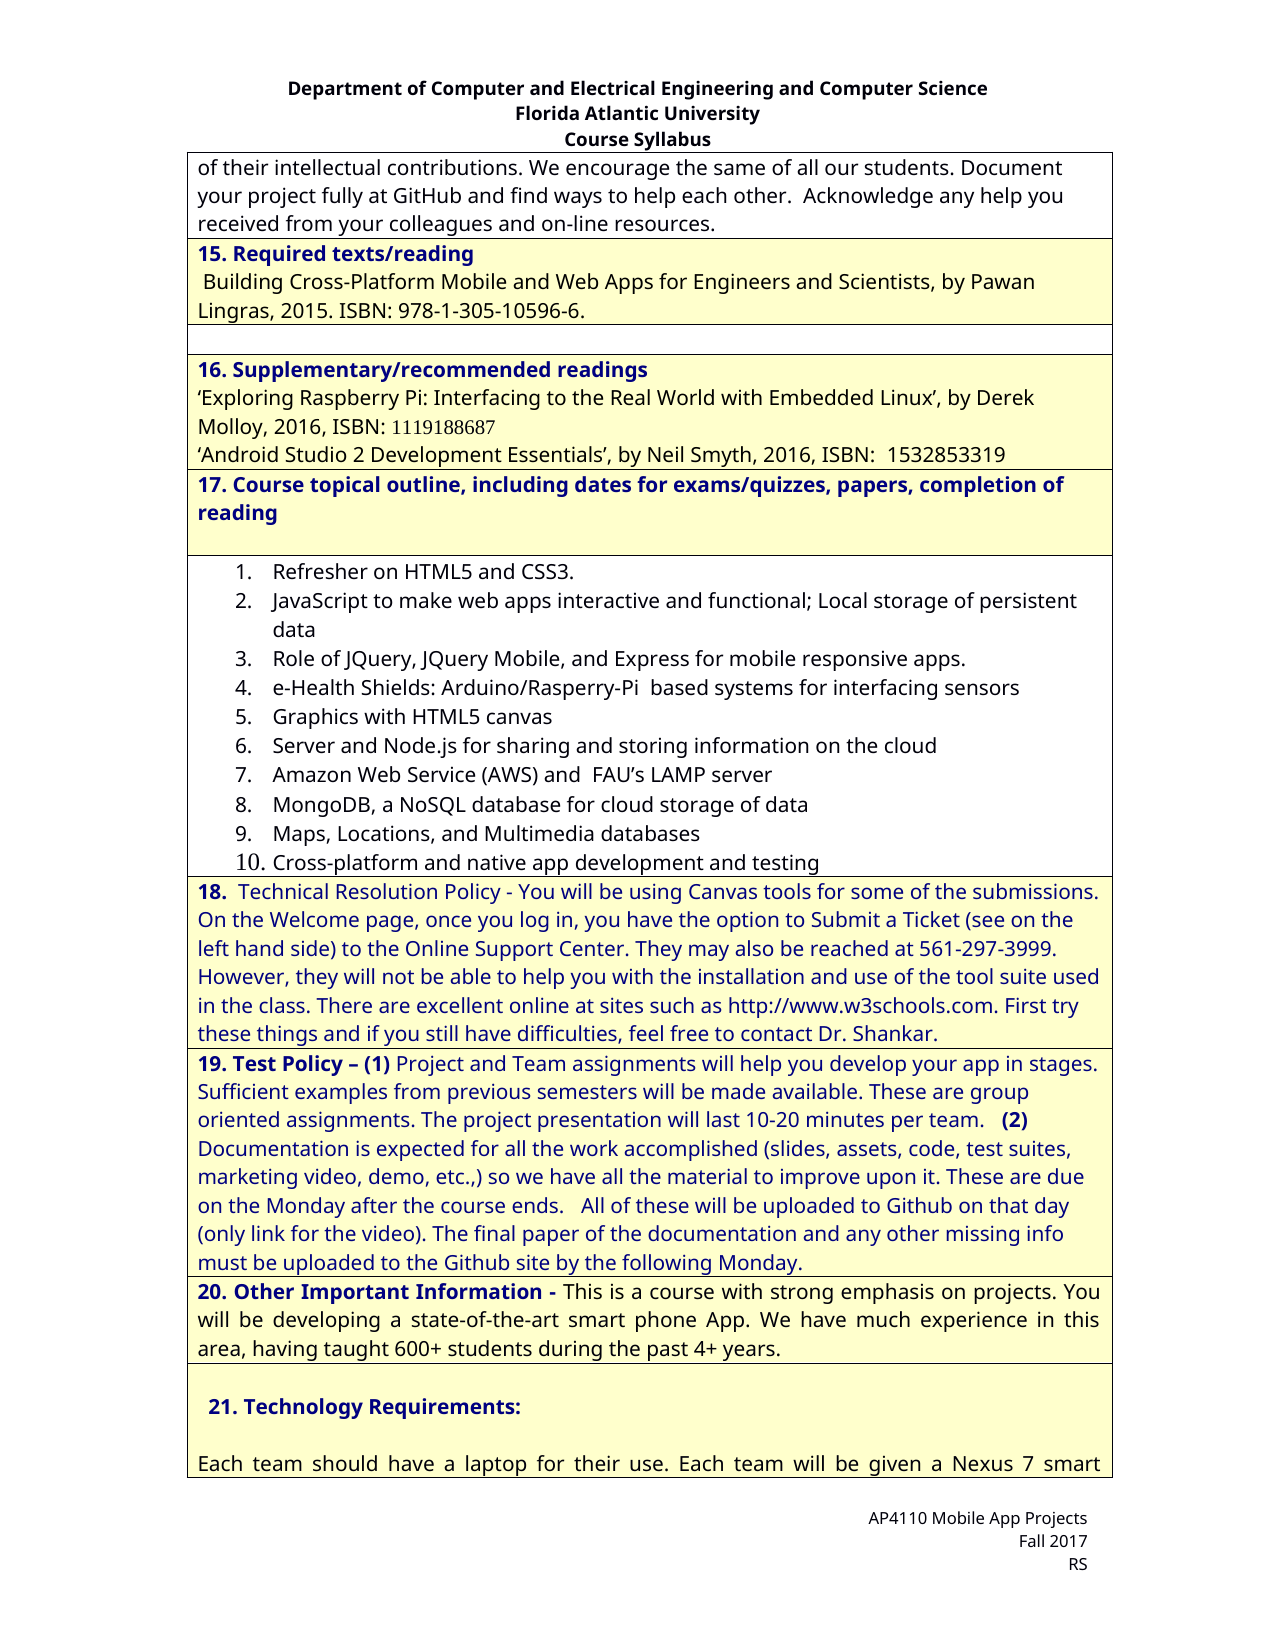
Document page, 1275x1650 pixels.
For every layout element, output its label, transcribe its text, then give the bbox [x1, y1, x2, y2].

table_cell 17. Course topical outline, including dates for exams/quizzes, papers, completion of reading [188, 470, 1112, 555]
table_cell 16. Supplementary/recommended readings ‘Exploring Raspberry Pi: Interfacing to the Real World with Embedded Linux’, by Derek Molloy, 2016, ISBN: 1119188687 ‘Android Studio 2 Development Essentials’, by Neil Smyth, 2016, ISBN: 1532853319 [188, 355, 1112, 469]
table_cell [188, 325, 1112, 354]
table_cell 15. Required texts/reading Building Cross-Platform Mobile and Web Apps for Engineers and Scientists, by Pawan Lingras, 2015. ISBN: 978-1-305-10596-6. [188, 239, 1112, 324]
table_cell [188, 1364, 1112, 1477]
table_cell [188, 153, 1112, 238]
table_cell 18. Technical Resolution Policy - You will be using Canvas tools for some of the submissions. On the Welcome page, once you log in, you have the option to Submit a Ticket (see on the left hand side) to the Online Support Center. They may also be reached at 561-297-3999. However, they will not be able to help you with the installation and use of the tool suite used in the class. There are excellent online at sites such as http://www.w3schools.com. First try these things and if you still have difficulties, feel free to contact Dr. Shankar. [188, 877, 1112, 1048]
table_cell Refresher on HTML5 and CSS3. JavaScript to make web apps interactive and functional; Local storage of persistent data Role of JQuery, JQuery Mobile, and Express for mobile responsive apps. e-Health Shields: Arduino/Rasperry-Pi based systems for interfacing sensors Graphics with HTML5 canvas Server and Node.js for sharing and storing information on the cloud Amazon Web Service (AWS) and FAU’s LAMP server MongoDB, a NoSQL database for cloud storage of data Maps, Locations, and Multimedia databases Cross-platform and native app development and testing [188, 556, 1112, 876]
table_cell 20. Other Important Information - This is a course with strong emphasis on projects. You will be developing a state-of-the-art smart phone App. We have much experience in this area, having taught 600+ students during the past 4+ years. [188, 1277, 1112, 1362]
table_cell 19. Test Policy – (1) Project and Team assignments will help you develop your app in stages. Sufficient examples from previous semesters will be made available. These are group oriented assignments. The project presentation will last 10-20 minutes per team. (2) Documentation is expected for all the work accomplished (slides, assets, code, test suites, marketing video, demo, etc.,) so we have all the material to improve upon it. These are due on the Monday after the course ends. All of these will be uploaded to Github on that day (only link for the video). The final paper of the documentation and any other missing info must be uploaded to the Github site by the following Monday. [188, 1049, 1112, 1276]
